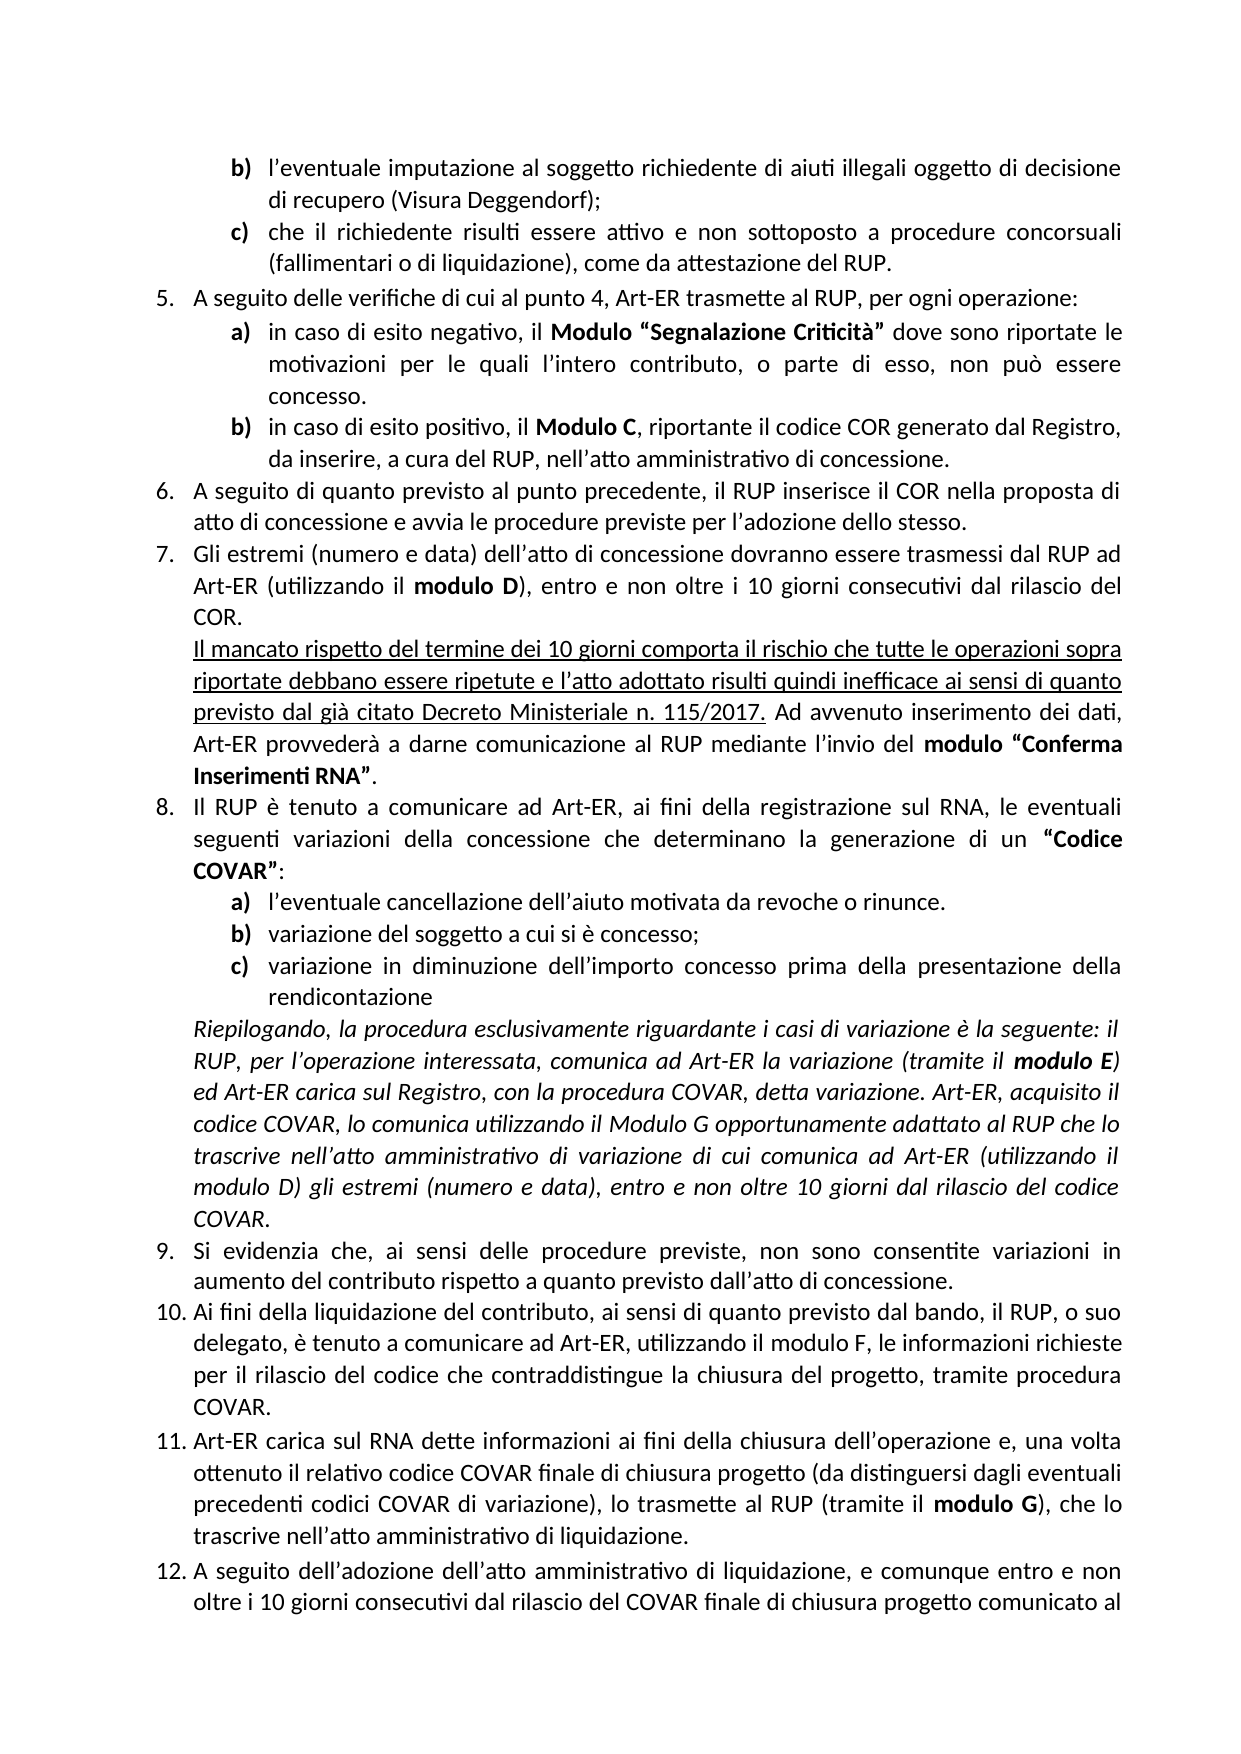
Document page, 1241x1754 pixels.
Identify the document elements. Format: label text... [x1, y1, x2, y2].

list Ai fini della liquidazione del contributo, ai sensi di quanto previsto dal bando, il RUP, o suo delegato, è tenuto a comunicare ad Art-ER, utilizzando il modulo F, le informazioni richieste per il rilascio del codice che contraddistingue la chiusura del progetto, tramite procedura COVAR. [156, 1296, 1123, 1421]
list variazione del soggetto a cui si è concesso; [231, 918, 1123, 949]
list A seguito di quanto previsto al punto precedente, il RUP inserisce il COR nella proposta di atto di concessione e avvia le procedure previste per l’adozione dello stesso. [156, 475, 1123, 537]
list Il RUP è tenuto a comunicare ad Art-ER, ai fini della registrazione sul RNA, le eventuali seguenti variazioni della concessione che determinano la generazione di un “Codice COVAR”: [156, 791, 1123, 885]
list Il mancato rispetto del termine dei 10 giorni comporta il rischio che tutte le operazioni sopra riportate debbano essere ripetute e l’atto adottato risulti quindi inefficace ai sensi di quanto previsto dal già citato Decreto Ministeriale n. 115/2017. Ad avvenuto inserimento dei dati, Art-ER provvederà a darne comunicazione al RUP mediante l’invio del modulo “Conferma Inserimenti RNA”. [193, 633, 1123, 790]
list Si evidenzia che, ai sensi delle procedure previste, non sono consentite variazioni in aumento del contributo rispetto a quanto previsto dall’atto di concessione. [156, 1235, 1123, 1296]
list che il richiedente risulti essere attivo e non sottoposto a procedure concorsuali (fallimentari o di liquidazione), come da attestazione del RUP. [231, 216, 1123, 278]
list Riepilogando, la procedura esclusivamente riguardante i casi di variazione è la seguente: il RUP, per l’operazione interessata, comunica ad Art-ER la variazione (tramite il modulo E) ed Art-ER carica sul Registro, con la procedura COVAR, detta variazione. Art-ER, acquisito il codice COVAR, lo comunica utilizzando il Modulo G opportunamente adattato al RUP che lo trascrive nell’atto amministrativo di variazione di cui comunica ad Art-ER (utilizzando il modulo D) gli estremi (numero e data), entro e non oltre 10 giorni dal rilascio del codice COVAR. [193, 1013, 1123, 1234]
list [156, 1555, 1123, 1617]
list l’eventuale imputazione al soggetto richiedente di aiuti illegali oggetto di decisione di recupero (Visura Deggendorf); [231, 152, 1123, 215]
list variazione in diminuzione dell’importo concesso prima della presentazione della rendicontazione [231, 950, 1123, 1012]
list Gli estremi (numero e data) dell’atto di concessione dovranno essere trasmessi dal RUP ad Art-ER (utilizzando il modulo D), entro e non oltre i 10 giorni consecutivi dal rilascio del COR. [156, 538, 1123, 632]
list A seguito delle verifiche di cui al punto 4, Art-ER trasmette al RUP, per ogni operazione: [156, 282, 1123, 312]
list in caso di esito positivo, il Modulo C, riportante il codice COR generato dal Registro, da inserire, a cura del RUP, nell’atto amministrativo di concessione. [231, 411, 1123, 474]
list Art-ER carica sul RNA dette informazioni ai fini della chiusura dell’operazione e, una volta ottenuto il relativo codice COVAR finale di chiusura progetto (da distinguersi dagli eventuali precedenti codici COVAR di variazione), lo trasmette al RUP (tramite il modulo G), che lo trascrive nell’atto amministrativo di liquidazione. [156, 1425, 1123, 1551]
list l’eventuale cancellazione dell’aiuto motivata da revoche o rinunce. [231, 886, 1123, 917]
list in caso di esito negativo, il Modulo “Segnalazione Criticità” dove sono riportate le motivazioni per le quali l’intero contributo, o parte di esso, non può essere concesso. [231, 316, 1123, 410]
